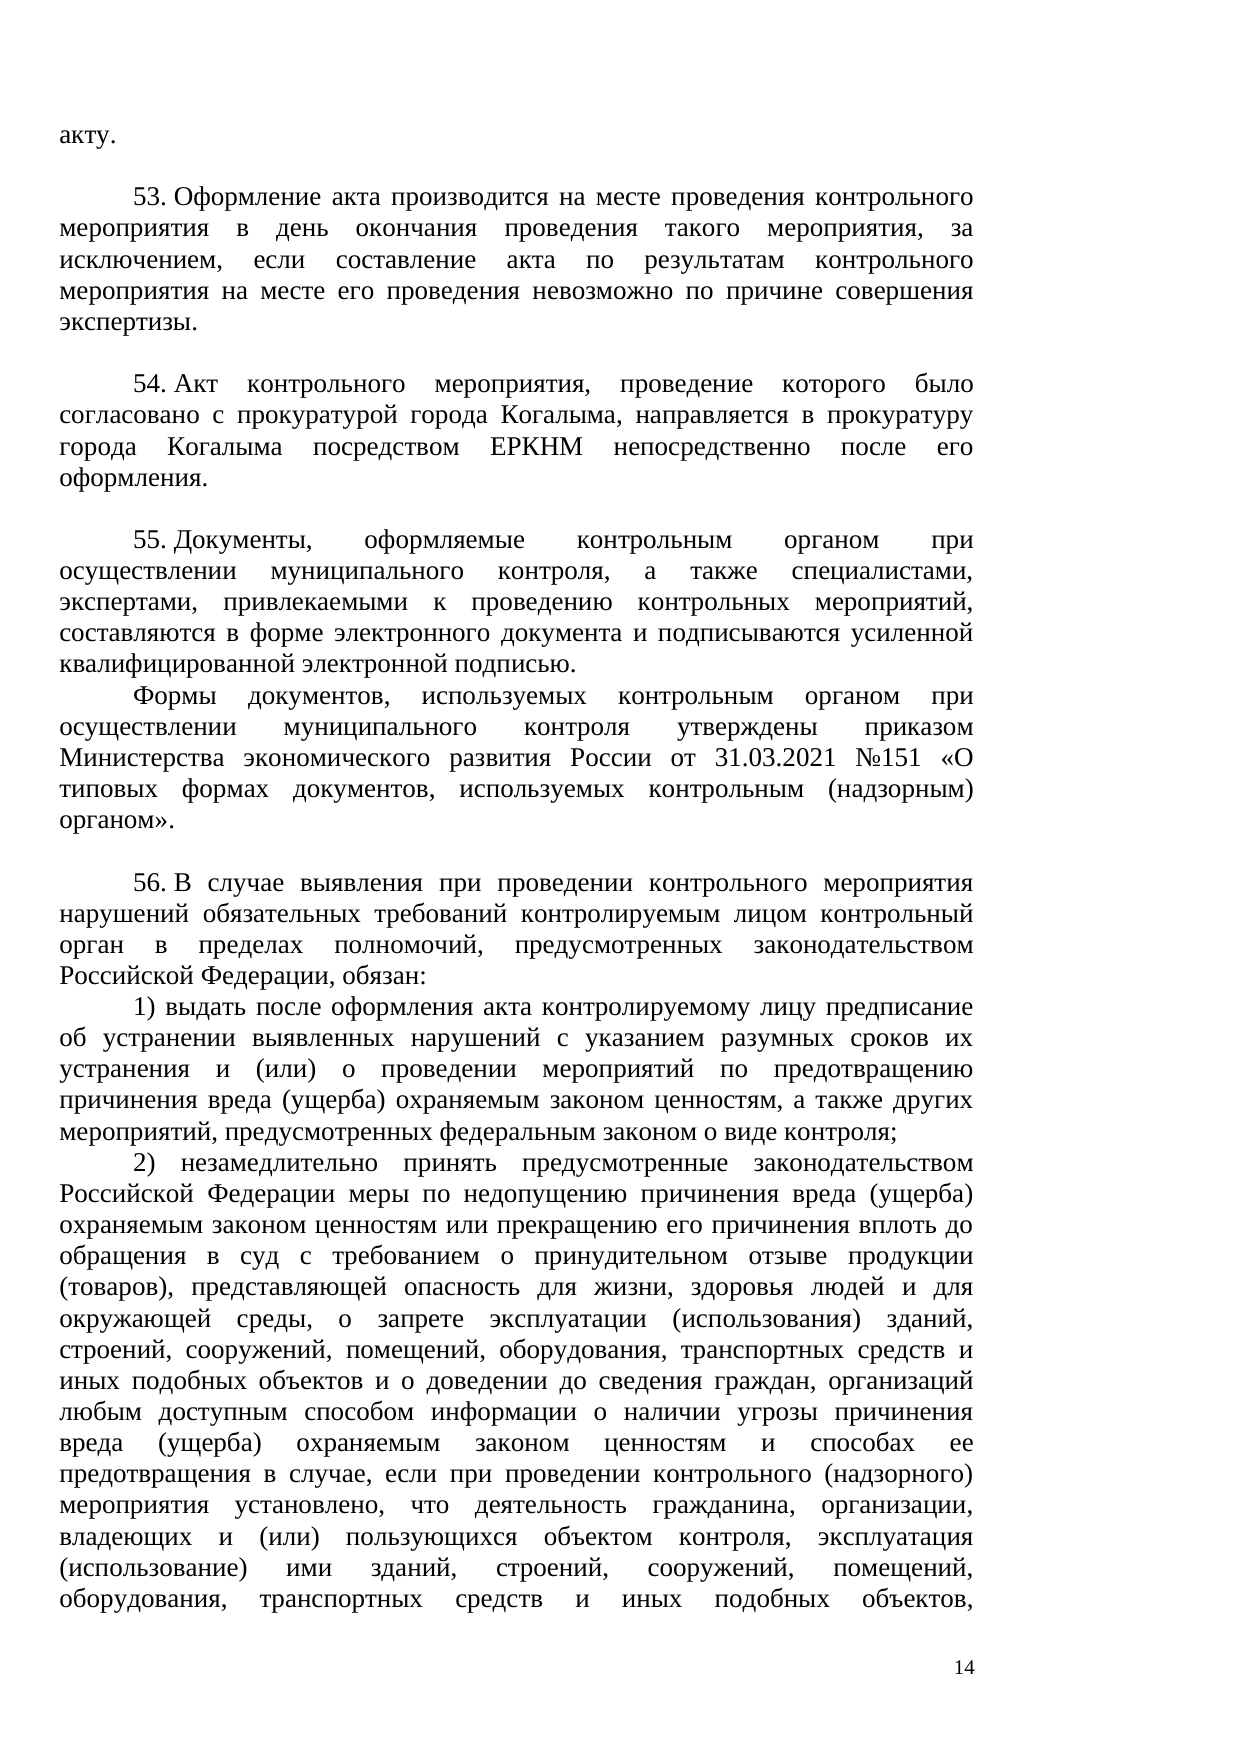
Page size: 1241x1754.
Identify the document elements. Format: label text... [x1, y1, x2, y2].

text 53. Оформление акта производится на месте проведения контрольного мероприятия в день окончания проведения такого мероприятия, за исключением, если составление акта по результатам контрольного мероприятия на месте его проведения невозможно по причине совершения экспертизы. [59, 180, 974, 336]
text 1) выдать после оформления акта контролируемому лицу предписание об устранении выявленных нарушений с указанием разумных сроков их устранения и (или) о проведении мероприятий по предотвращению причинения вреда (ущерба) охраняемым законом ценностям, а также других мероприятий, предусмотренных федеральным законом о виде контроля; [59, 990, 974, 1146]
text 56. В случае выявления при проведении контрольного мероприятия нарушений обязательных требований контролируемым лицом контрольный орган в пределах полномочий, предусмотренных законодательством Российской Федерации, обязан: [59, 866, 974, 990]
text Формы документов, используемых контрольным органом при осуществлении муниципального контроля утверждены приказом Министерства экономического развития России от 31.03.2021 №151 «О типовых формах документов, используемых контрольным (надзорным) органом». [59, 679, 974, 834]
text 55. Документы, оформляемые контрольным органом при осуществлении муниципального контроля, а также специалистами, экспертами, привлекаемыми к проведению контрольных мероприятий, составляются в форме электронного документа и подписываются усиленной квалифицированной электронной подписью. [59, 523, 974, 679]
text 54. Акт контрольного мероприятия, проведение которого было согласовано с прокуратурой города Когалыма, направляется в прокуратуру города Когалыма посредством ЕРКНМ непосредственно после его оформления. [59, 367, 974, 492]
